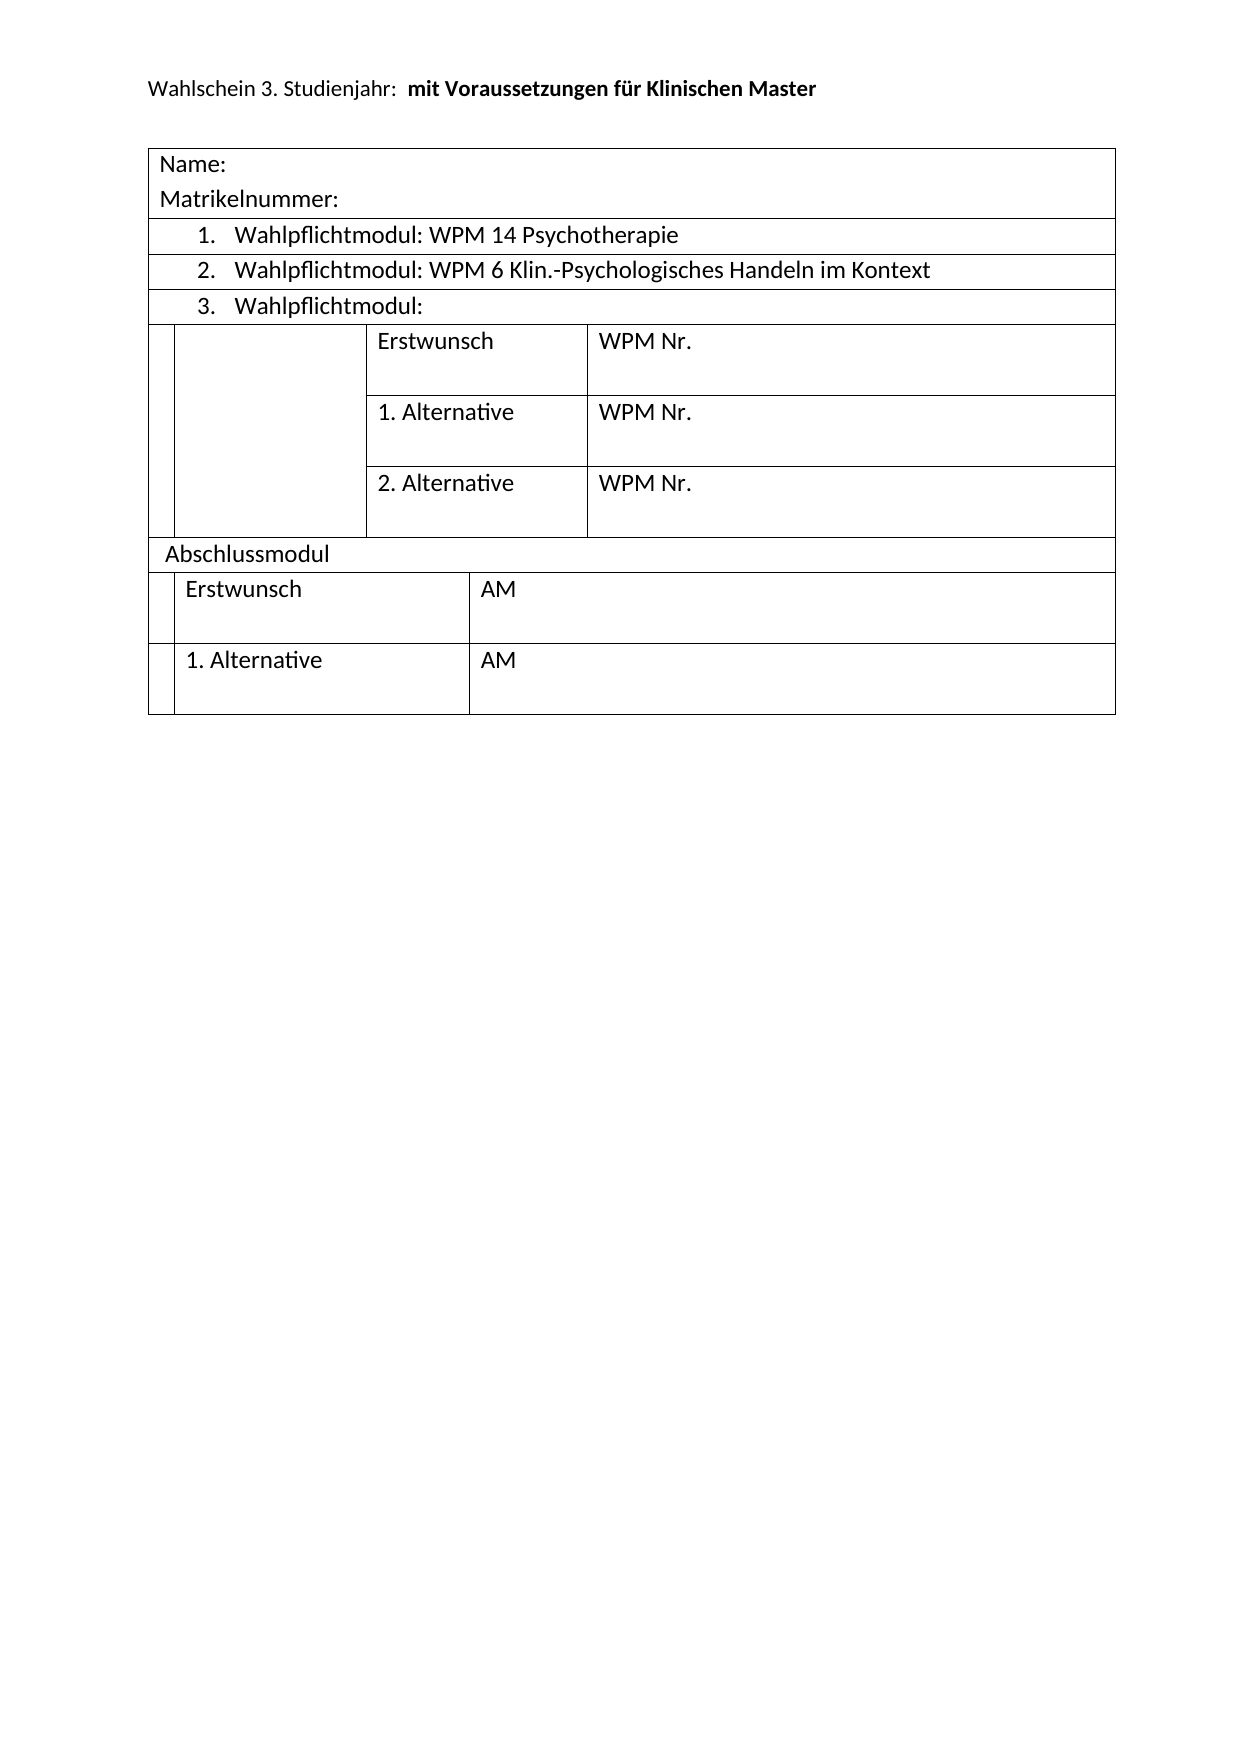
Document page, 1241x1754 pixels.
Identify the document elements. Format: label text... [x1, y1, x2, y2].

table_cell AM [470, 644, 1115, 714]
table_cell WPM Nr. [588, 396, 1115, 466]
table_cell 1. Alternative [367, 396, 587, 466]
table_cell 1. Alternative [175, 644, 469, 714]
table_cell Wahlpflichtmodul: WPM 14 Psychotherapie [149, 219, 1115, 253]
table_cell Erstwunsch [367, 325, 587, 395]
table_cell [149, 644, 174, 714]
table_cell WPM Nr. [588, 325, 1115, 395]
table_cell Wahlpflichtmodul: [149, 290, 1115, 324]
table_cell [149, 573, 174, 643]
table_cell Wahlpflichtmodul: WPM 6 Klin.-Psychologisches Handeln im Kontext [149, 255, 1115, 289]
table_cell Abschlussmodul [149, 538, 1115, 572]
table_cell AM [470, 573, 1115, 643]
table_header Name: Matrikelnummer: [149, 149, 1115, 218]
table_cell Erstwunsch [175, 573, 469, 643]
table_cell [175, 325, 366, 537]
table_cell 2. Alternative [367, 467, 587, 537]
table_cell [149, 325, 174, 537]
table_cell WPM Nr. [588, 467, 1115, 537]
